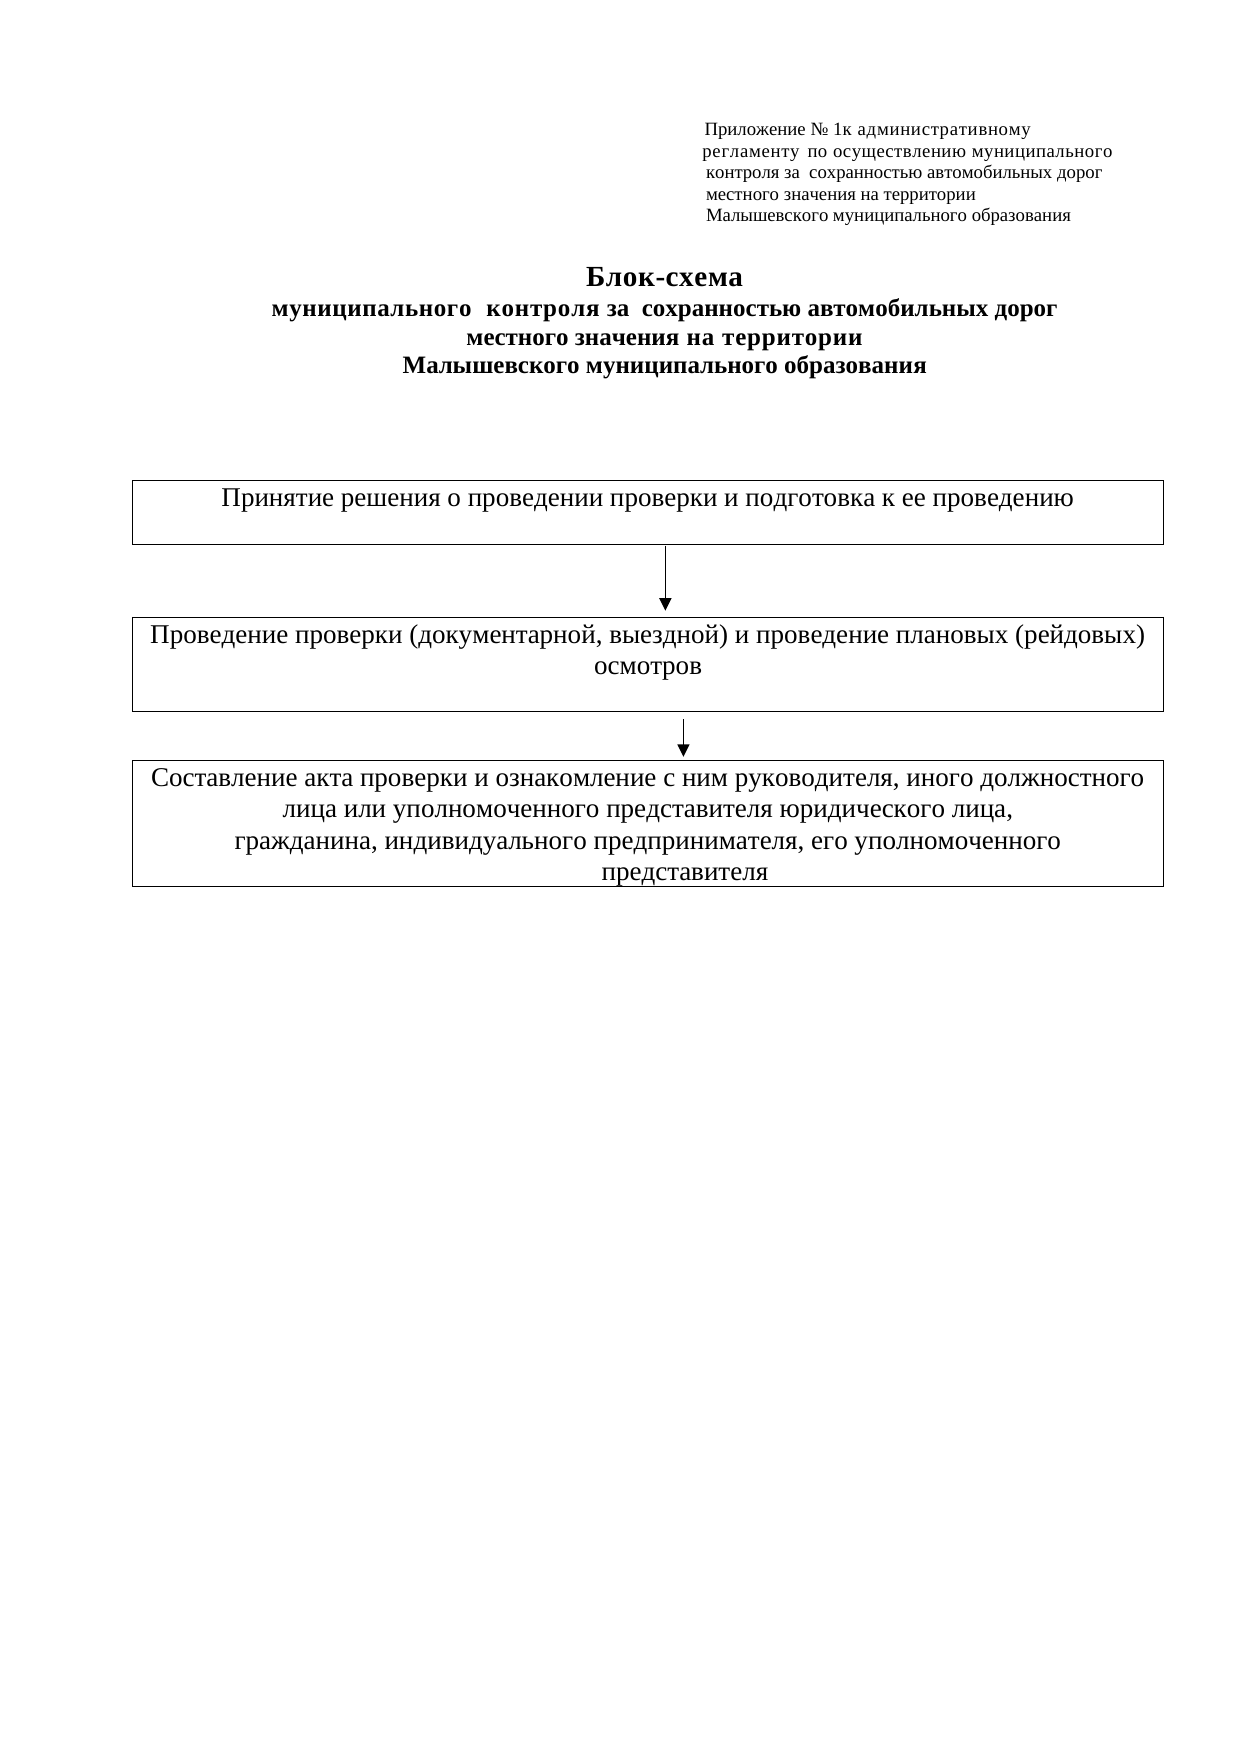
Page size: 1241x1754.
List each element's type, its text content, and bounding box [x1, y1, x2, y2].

table_header Составление акта проверки и ознакомление с ним руководителя, иного должностного лица или уполномоченного представителя юридического лица, гражданина, индивидуального предпринимателя, его уполномоченного представителя [133, 761, 1163, 886]
text муниципального контроля за сохранностью автомобильных дорог местного значения на территории [177, 293, 1152, 351]
table_header Проведение проверки (документарной, выездной) и проведение плановых (рейдовых) осмотров [133, 618, 1163, 711]
text контроля за сохранностью автомобильных дорог [177, 161, 1152, 183]
text Малышевского муниципального образования [177, 204, 1152, 226]
text Блок-схема [177, 259, 1152, 293]
text Малышевского муниципального образования [177, 351, 1152, 379]
text Приложение № 1к административному [177, 118, 1152, 140]
text местного значения на территории [177, 183, 1152, 204]
text регламенту по осуществлению муниципального [177, 140, 1152, 161]
table_header Принятие решения о проведении проверки и подготовка к ее проведению [133, 481, 1163, 543]
